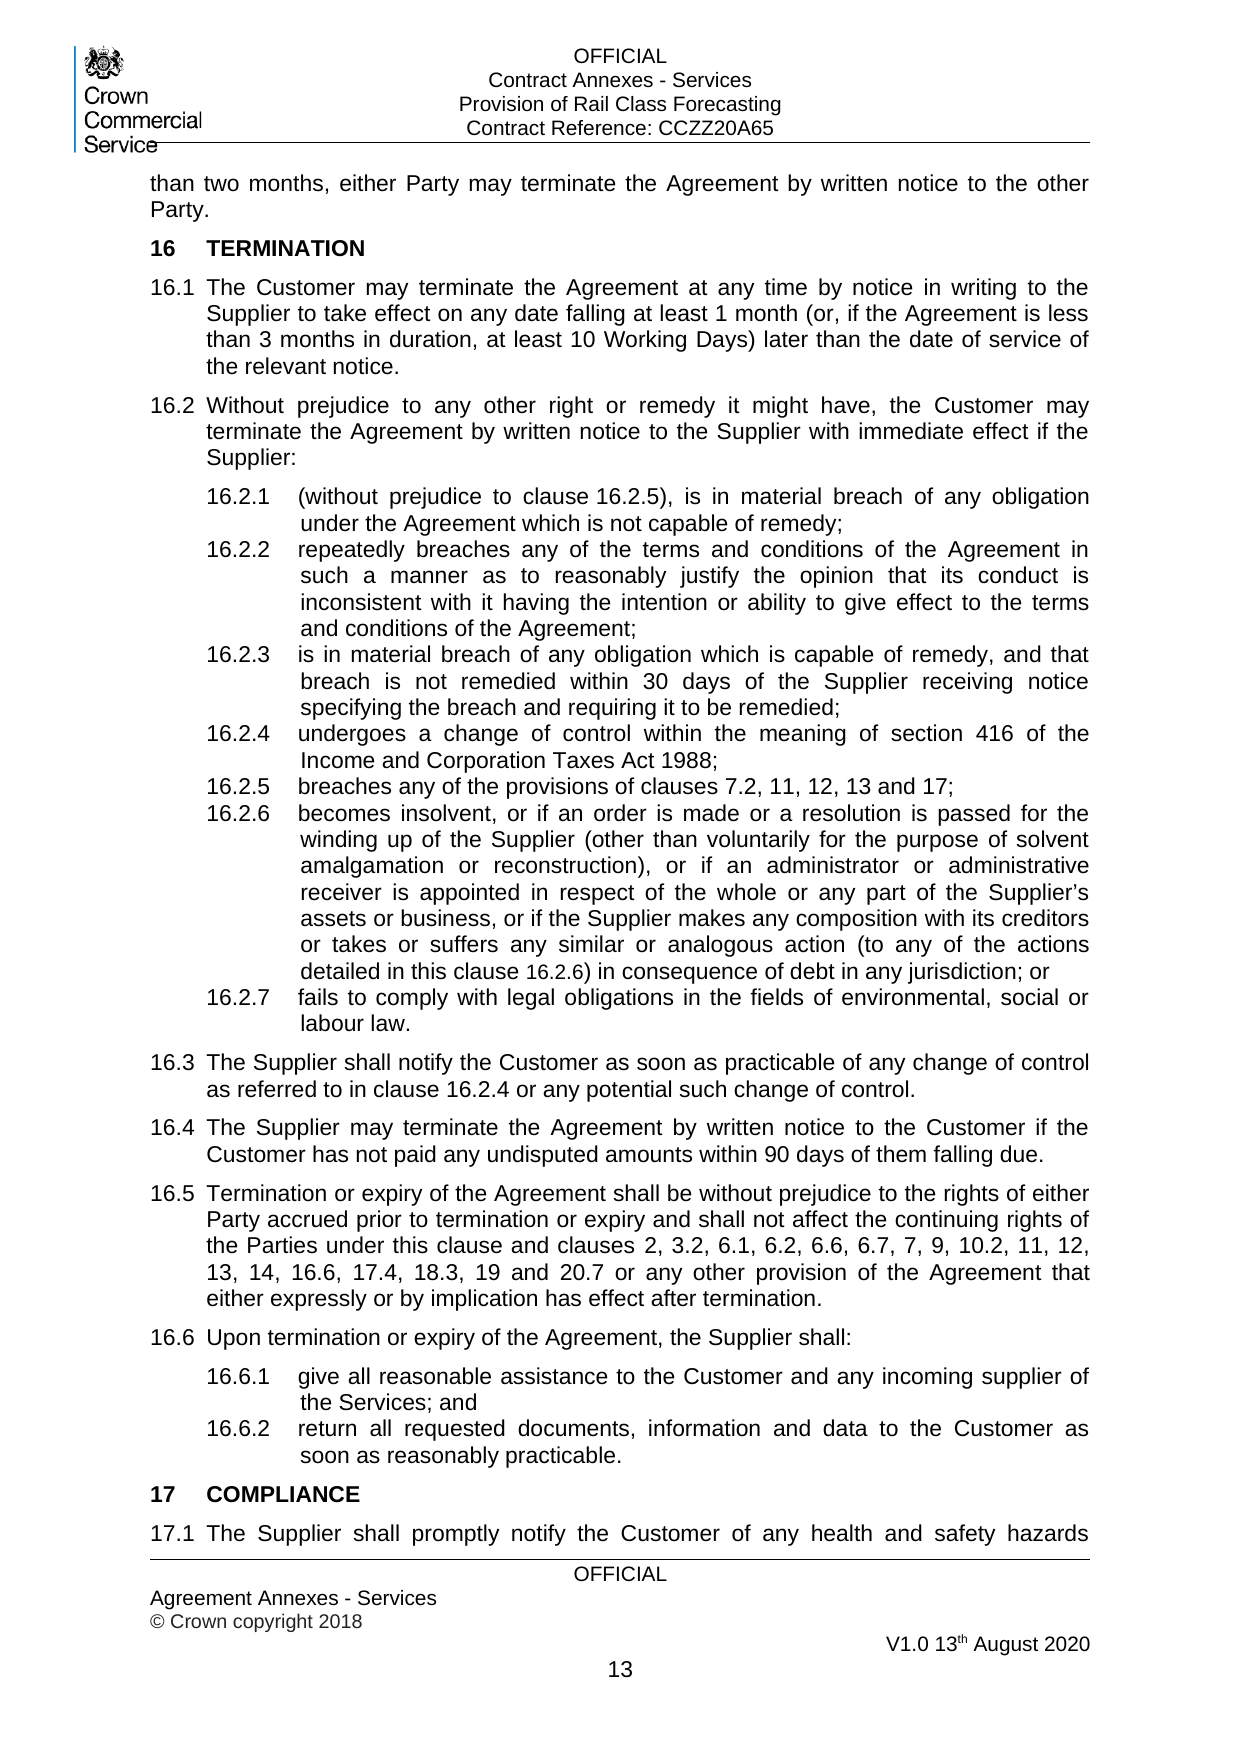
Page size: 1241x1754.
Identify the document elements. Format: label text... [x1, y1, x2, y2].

subtitle Termination [150, 235, 1090, 261]
picture [73, 45, 202, 153]
subtitle Upon termination or expiry of the Agreement, the Supplier shall: [150, 1324, 1090, 1350]
list becomes insolvent, or if an order is made or a resolution is passed for the winding up of the Supplier (other than voluntarily for the purpose of solvent amalgamation or reconstruction), or if an administrator or administrative receiver is appointed in respect of the whole or any part of the Supplier’s assets or business, or if the Supplier makes any composition with its creditors or takes or suffers any similar or analogous action (to any of the actions detailed in this clause 16.2.6) in consequence of debt in any jurisdiction; or [206, 799, 1090, 984]
list undergoes a change of control within the meaning of section 416 of the Income and Corporation Taxes Act 1988; [206, 720, 1090, 773]
list repeatedly breaches any of the terms and conditions of the Agreement in such a manner as to reasonably justify the opinion that its conduct is inconsistent with it having the intention or ability to give effect to the terms and conditions of the Agreement; [206, 536, 1090, 641]
subtitle The Supplier shall notify the Customer as soon as practicable of any change of control as referred to in clause 16.2.4 or any potential such change of control. [150, 1049, 1090, 1102]
list is in material breach of any obligation which is capable of remedy, and that breach is not remedied within 30 days of the Supplier receiving notice specifying the breach and requiring it to be remedied; [206, 641, 1090, 720]
list (without prejudice to clause 16.2.5), is in material breach of any obligation under the Agreement which is not capable of remedy; [206, 483, 1090, 536]
list return all requested documents, information and data to the Customer as soon as reasonably practicable. [206, 1415, 1090, 1468]
list fails to comply with legal obligations in the fields of environmental, social or labour law. [206, 984, 1090, 1037]
subtitle Without prejudice to any other right or remedy it might have, the Customer may terminate the Agreement by written notice to the Supplier with immediate effect if the Supplier: [150, 392, 1090, 471]
list breaches any of the provisions of clauses 7.2, 11, 12, 13 and 17; [206, 773, 1090, 799]
subtitle The Customer may terminate the Agreement at any time by notice in writing to the Supplier to take effect on any date falling at least 1 month (or, if the Agreement is less than 3 months in duration, at least 10 Working Days) later than the date of service of the relevant notice. [150, 274, 1090, 379]
subtitle The Supplier may terminate the Agreement by written notice to the Customer if the Customer has not paid any undisputed amounts within 90 days of them falling due. [150, 1114, 1090, 1167]
list give all reasonable assistance to the Customer and any incoming supplier of the Services; and [206, 1363, 1090, 1415]
subtitle Termination or expiry of the Agreement shall be without prejudice to the rights of either Party accrued prior to termination or expiry and shall not affect the continuing rights of the Parties under this clause and clauses 2, 3.2, 6.1, 6.2, 6.6, 6.7, 7, 9, 10.2, 11, 12, 13, 14, 16.6, 17.4, 18.3, 19 and 20.7 or any other provision of the Agreement that either expressly or by implication has effect after termination. [150, 1179, 1090, 1311]
subtitle Compliance [150, 1481, 1090, 1507]
